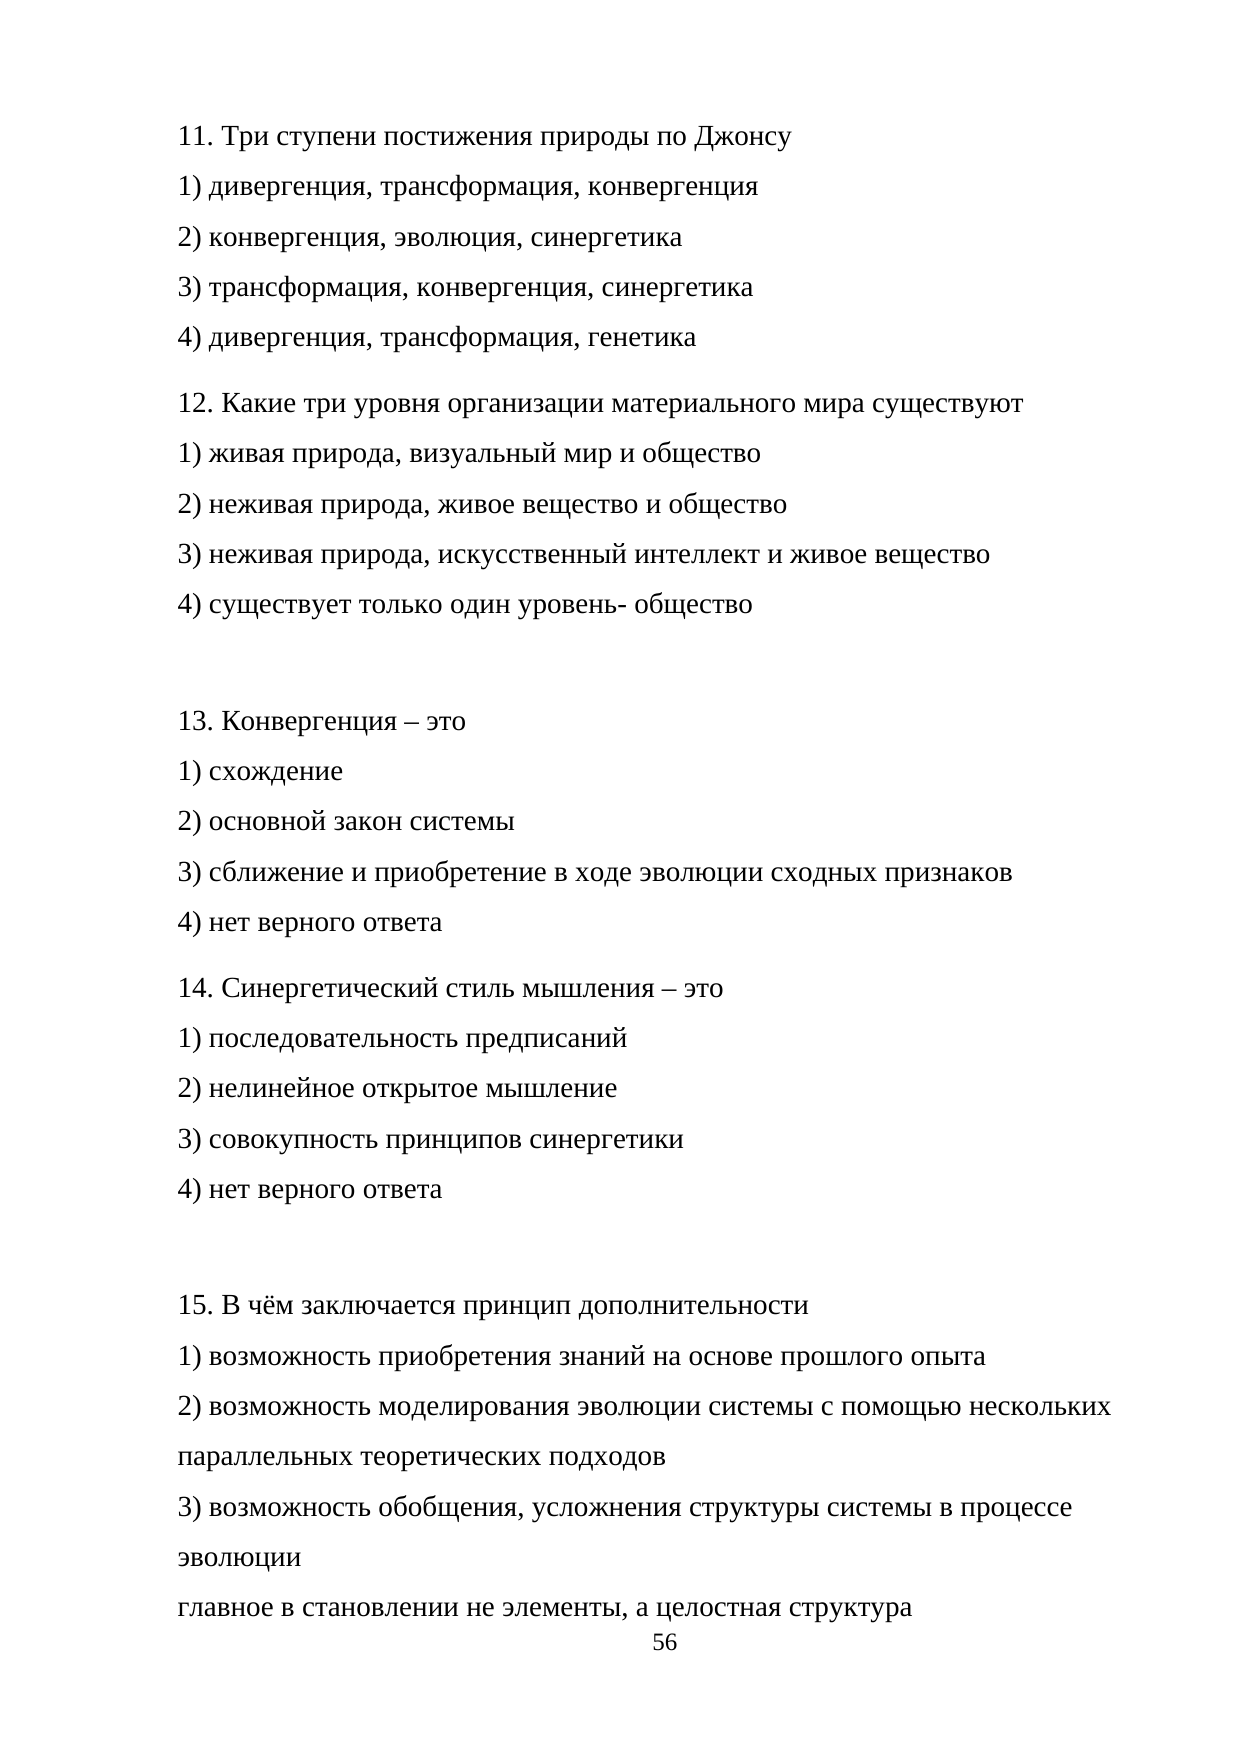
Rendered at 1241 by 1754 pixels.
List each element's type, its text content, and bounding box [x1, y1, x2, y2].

text 15. В чём заключается принцип дополнительности 1) возможность приобретения знаний на основе прошлого опыта 2) возможность моделирования эволюции системы с помощью нескольких параллельных теоретических подходов 3) возможность обобщения, усложнения структуры системы в процессе эволюции главное в становлении не элементы, а целостная структура [177, 1287, 1152, 1623]
text 14. Синергетический стиль мышления – это 1) последовательность предписаний 2) нелинейное открытое мышление 3) совокупность принципов синергетики 4) нет верного ответа [177, 970, 1152, 1205]
text 11. Три ступени постижения природы по Джонсу 1) дивергенция, трансформация, конвергенция 2) конвергенция, эволюция, синергетика 3) трансформация, конвергенция, синергетика 4) дивергенция, трансформация, генетика [177, 118, 1152, 353]
text 12. Какие три уровня организации материального мира существуют 1) живая природа, визуальный мир и общество 2) неживая природа, живое вещество и общество 3) неживая природа, искусственный интеллект и живое вещество 4) существует только один уровень- общество [177, 385, 1152, 620]
text 13. Конвергенция – это 1) схождение 2) основной закон системы 3) сближение и приобретение в ходе эволюции сходных признаков 4) нет верного ответа [177, 703, 1152, 938]
